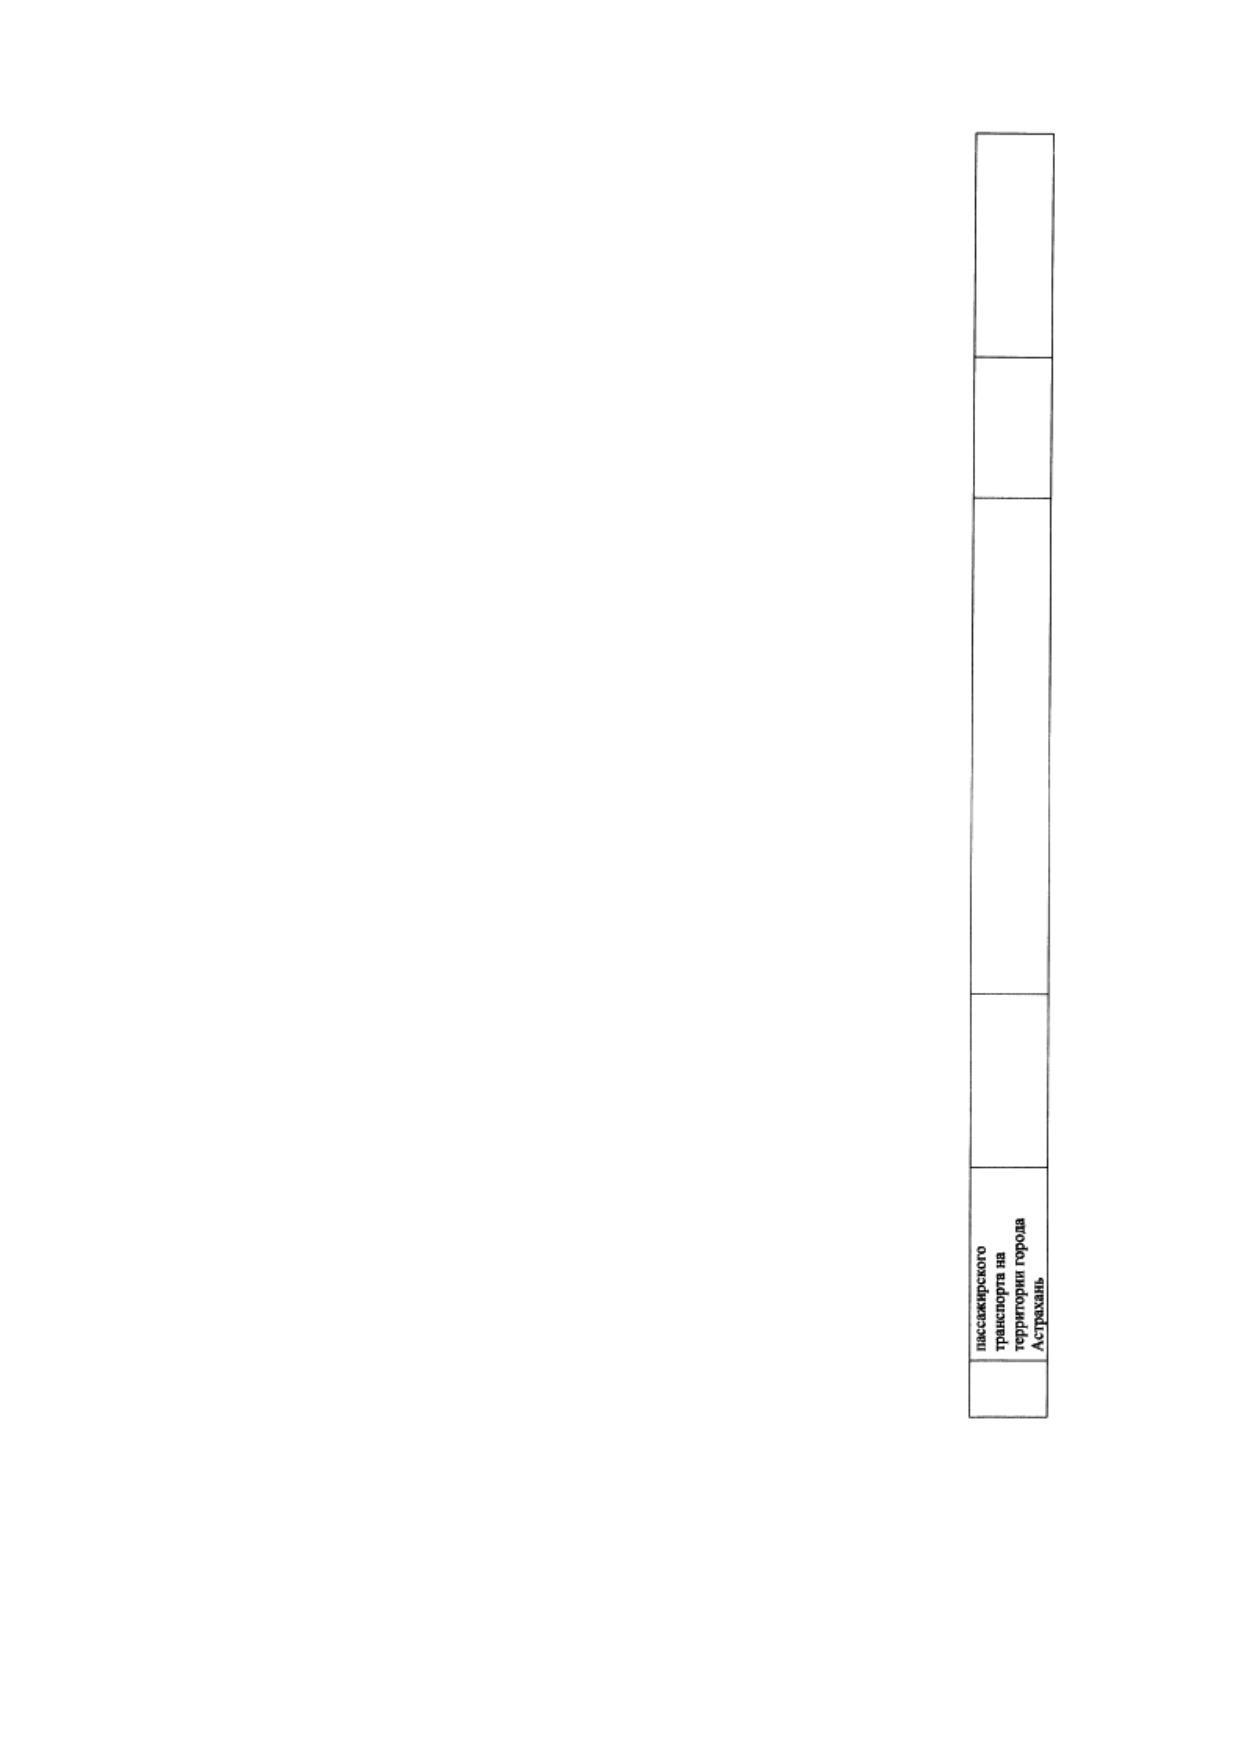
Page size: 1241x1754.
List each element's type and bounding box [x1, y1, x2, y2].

picture [948, 118, 1152, 1464]
